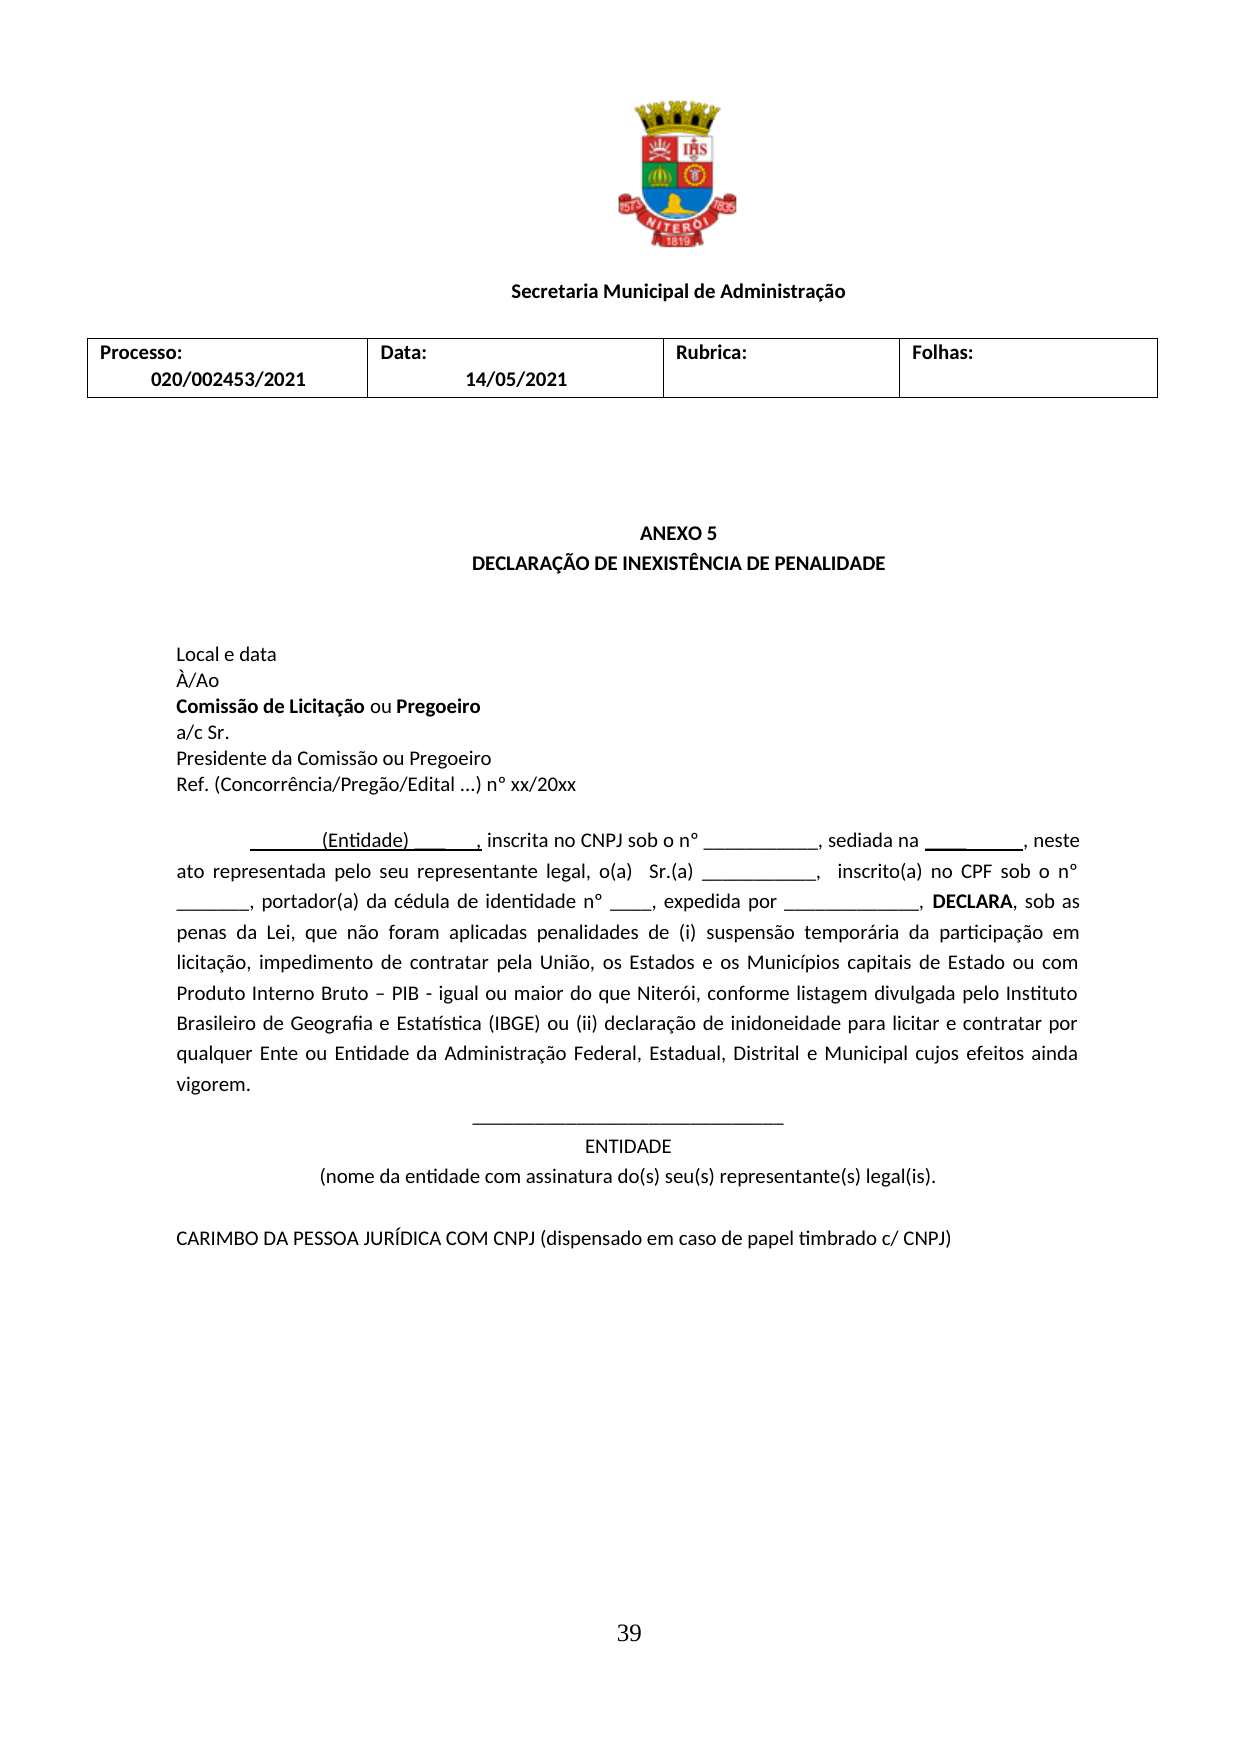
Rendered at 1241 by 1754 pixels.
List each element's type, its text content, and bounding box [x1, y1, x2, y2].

text ______________________________ [176, 1102, 1080, 1127]
text Comissão de Licitação ou Pregoeiro [176, 693, 1080, 719]
text ENTIDADE [176, 1133, 1080, 1158]
text À/Ao [176, 667, 1080, 693]
text (Entidade) ___ , inscrita no CNPJ sob o nº ___________, sediada na ____ , neste ato representada pelo seu representante legal, o(a) Sr.(a) ___________, inscrito(a) no CPF sob o nº _______, portador(a) da cédula de identidade nº ____, expedida por _____________, DECLARA, sob as penas da Lei, que não foram aplicadas penalidades de (i) suspensão temporária da participação em licitação, impedimento de contratar pela União, os Estados e os Municípios capitais de Estado ou com Produto Interno Bruto – PIB - igual ou maior do que Niterói, conforme listagem divulgada pelo Instituto Brasileiro de Geografia e Estatística (IBGE) ou (ii) declaração de inidoneidade para licitar e contratar por qualquer Ente ou Entidade da Administração Federal, Estadual, Distrital e Municipal cujos efeitos ainda vigorem. [176, 828, 1080, 1096]
text ANEXO 5 [176, 520, 1181, 545]
text Presidente da Comissão ou Pregoeiro [176, 745, 1080, 771]
text Ref. (Concorrência/Pregão/Edital ...) nº xx/20xx [176, 771, 1080, 797]
text DECLARAÇÃO DE INEXISTÊNCIA DE PENALIDADE [176, 550, 1181, 576]
text Local e data [176, 642, 1080, 667]
text a/c Sr. [176, 719, 1080, 745]
text CARIMBO DA PESSOA JURÍDICA COM CNPJ (dispensado em caso de papel timbrado c/ CNPJ) [176, 1226, 1080, 1251]
picture [597, 73, 760, 274]
text (nome da entidade com assinatura do(s) seu(s) representante(s) legal(is). [176, 1164, 1080, 1189]
